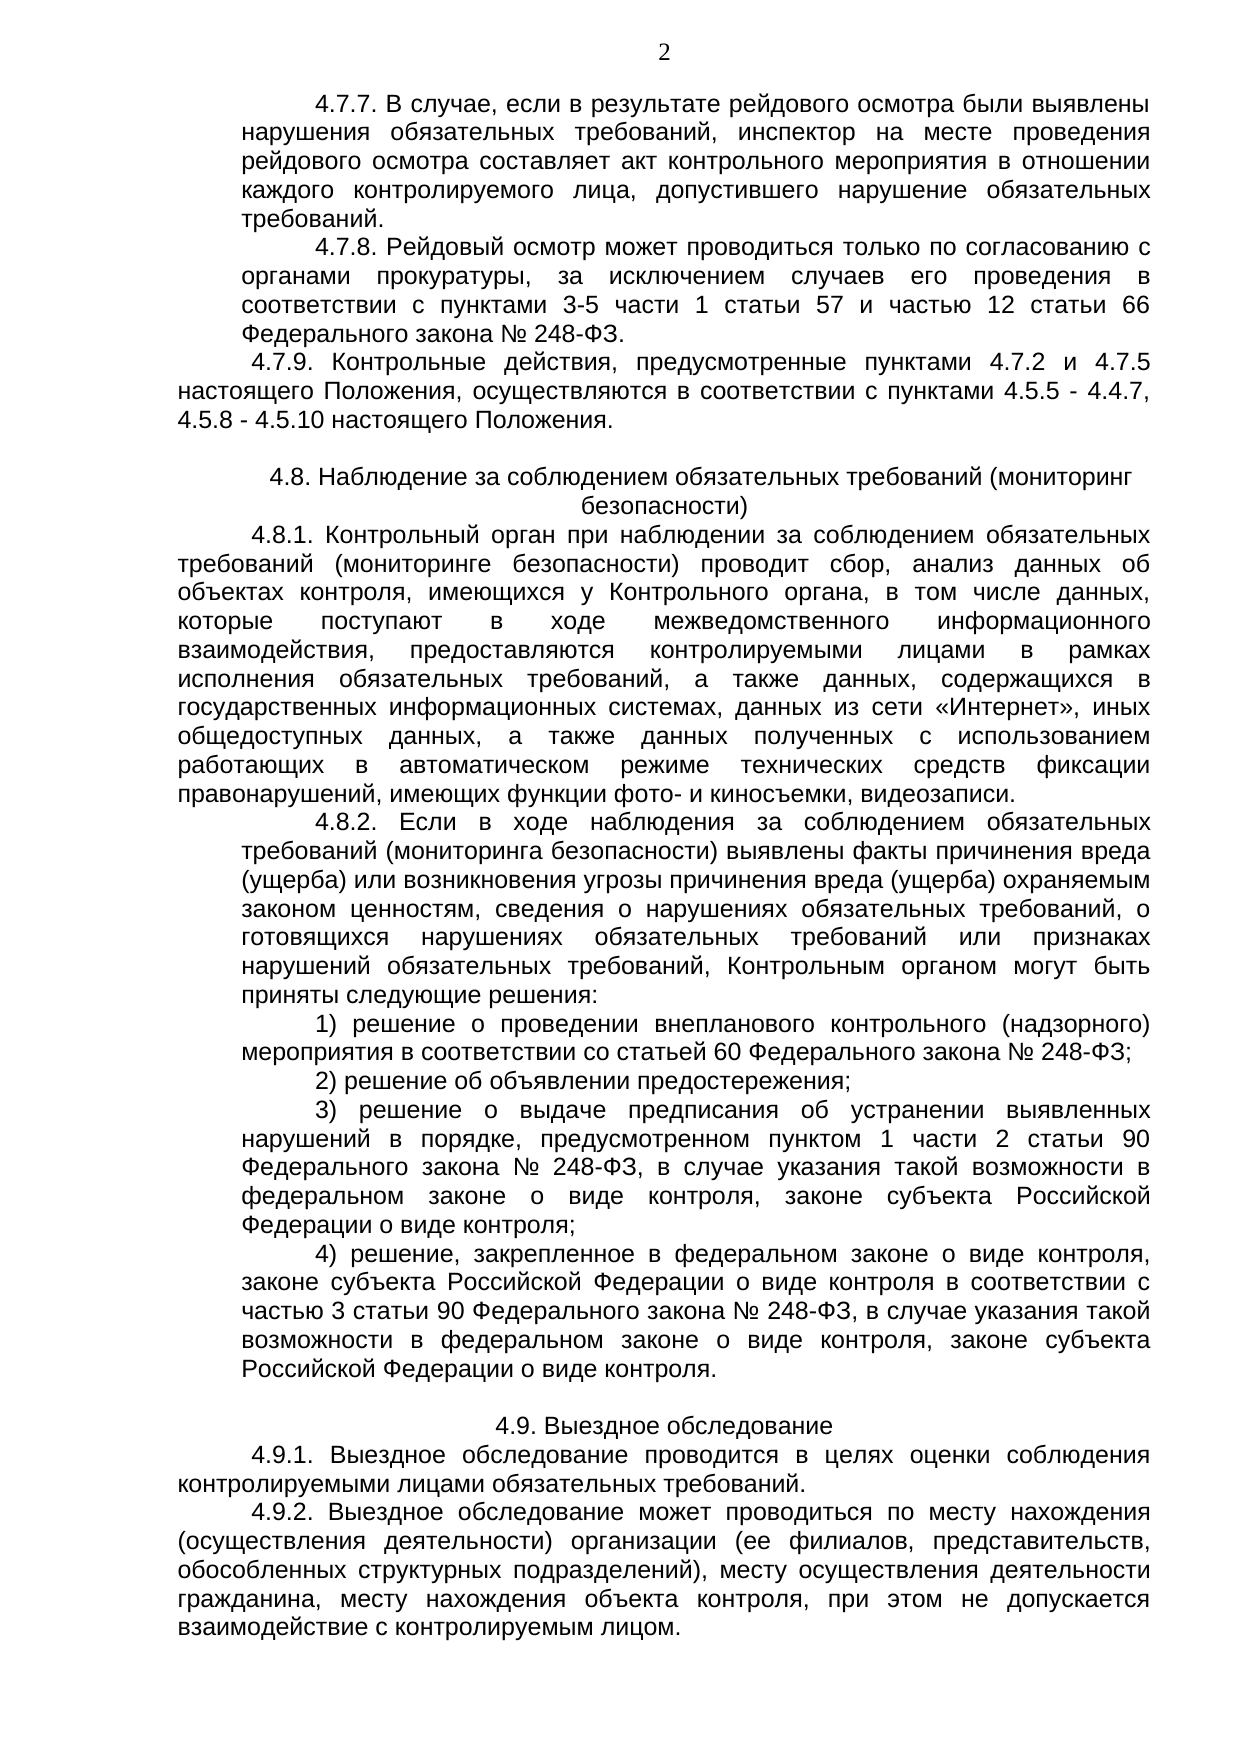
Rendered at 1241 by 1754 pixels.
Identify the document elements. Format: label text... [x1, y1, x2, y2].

text 1) решение о проведении внепланового контрольного (надзорного) мероприятия в соответствии со статьей 60 Федерального закона № 248-ФЗ; [241, 1009, 1152, 1066]
text 4.7.7. В случае, если в результате рейдового осмотра были выявлены нарушения обязательных требований, инспектор на месте проведения рейдового осмотра составляет акт контрольного мероприятия в отношении каждого контролируемого лица, допустившего нарушение обязательных требований. [241, 89, 1152, 232]
text 4.7.8. Рейдовый осмотр может проводиться только по согласованию с органами прокуратуры, за исключением случаев его проведения в соответствии с пунктами 3-5 части 1 статьи 57 и частью 12 статьи 66 Федерального закона № 248-ФЗ. [241, 232, 1152, 347]
text 4.9. Выездное обследование [177, 1411, 1152, 1440]
text 4) решение, закрепленное в федеральном законе о виде контроля, законе субъекта Российской Федерации о виде контроля в соответствии с частью 3 статьи 90 Федерального закона № 248-ФЗ, в случае указания такой возможности в федеральном законе о виде контроля, законе субъекта Российской Федерации о виде контроля. [241, 1239, 1152, 1382]
text 2) решение об объявлении предостережения; [241, 1066, 1152, 1095]
list 4.8.1. Контрольный орган при наблюдении за соблюдением обязательных требований (мониторинге безопасности) проводит сбор, анализ данных об объектах контроля, имеющихся у Контрольного органа, в том числе данных, которые поступают в ходе межведомственного информационного взаимодействия, предоставляются контролируемыми лицами в рамках исполнения обязательных требований, а также данных, содержащихся в государственных информационных системах, данных из сети «Интернет», иных общедоступных данных, а также данных полученных с использованием работающих в автоматическом режиме технических средств фиксации правонарушений, имеющих функции фото- и киносъемки, видеозаписи. [177, 520, 1152, 807]
text 3) решение о выдаче предписания об устранении выявленных нарушений в порядке, предусмотренном пунктом 1 части 2 статьи 90 Федерального закона № 248-ФЗ, в случае указания такой возможности в федеральном законе о виде контроля, законе субъекта Российской Федерации о виде контроля; [241, 1095, 1152, 1239]
text 4.8. Наблюдение за соблюдением обязательных требований (мониторинг безопасности) [177, 462, 1152, 520]
list 4.9.1. Выездное обследование проводится в целях оценки соблюдения контролируемыми лицами обязательных требований. [177, 1440, 1152, 1497]
text 4.8.2. Если в ходе наблюдения за соблюдением обязательных требований (мониторинга безопасности) выявлены факты причинения вреда (ущерба) или возникновения угрозы причинения вреда (ущерба) охраняемым законом ценностям, сведения о нарушениях обязательных требований, о готовящихся нарушениях обязательных требований или признаках нарушений обязательных требований, Контрольным органом могут быть приняты следующие решения: [241, 807, 1152, 1009]
list 4.9.2. Выездное обследование может проводиться по месту нахождения (осуществления деятельности) организации (ее филиалов, представительств, обособленных структурных подразделений), месту осуществления деятельности гражданина, месту нахождения объекта контроля, при этом не допускается взаимодействие с контролируемым лицом. [177, 1497, 1152, 1641]
text 4.7.9. Контрольные действия, предусмотренные пунктами 4.7.2 и 4.7.5 настоящего Положения, осуществляются в соответствии с пунктами 4.5.5 - 4.4.7, 4.5.8 - 4.5.10 настоящего Положения. [177, 347, 1152, 434]
